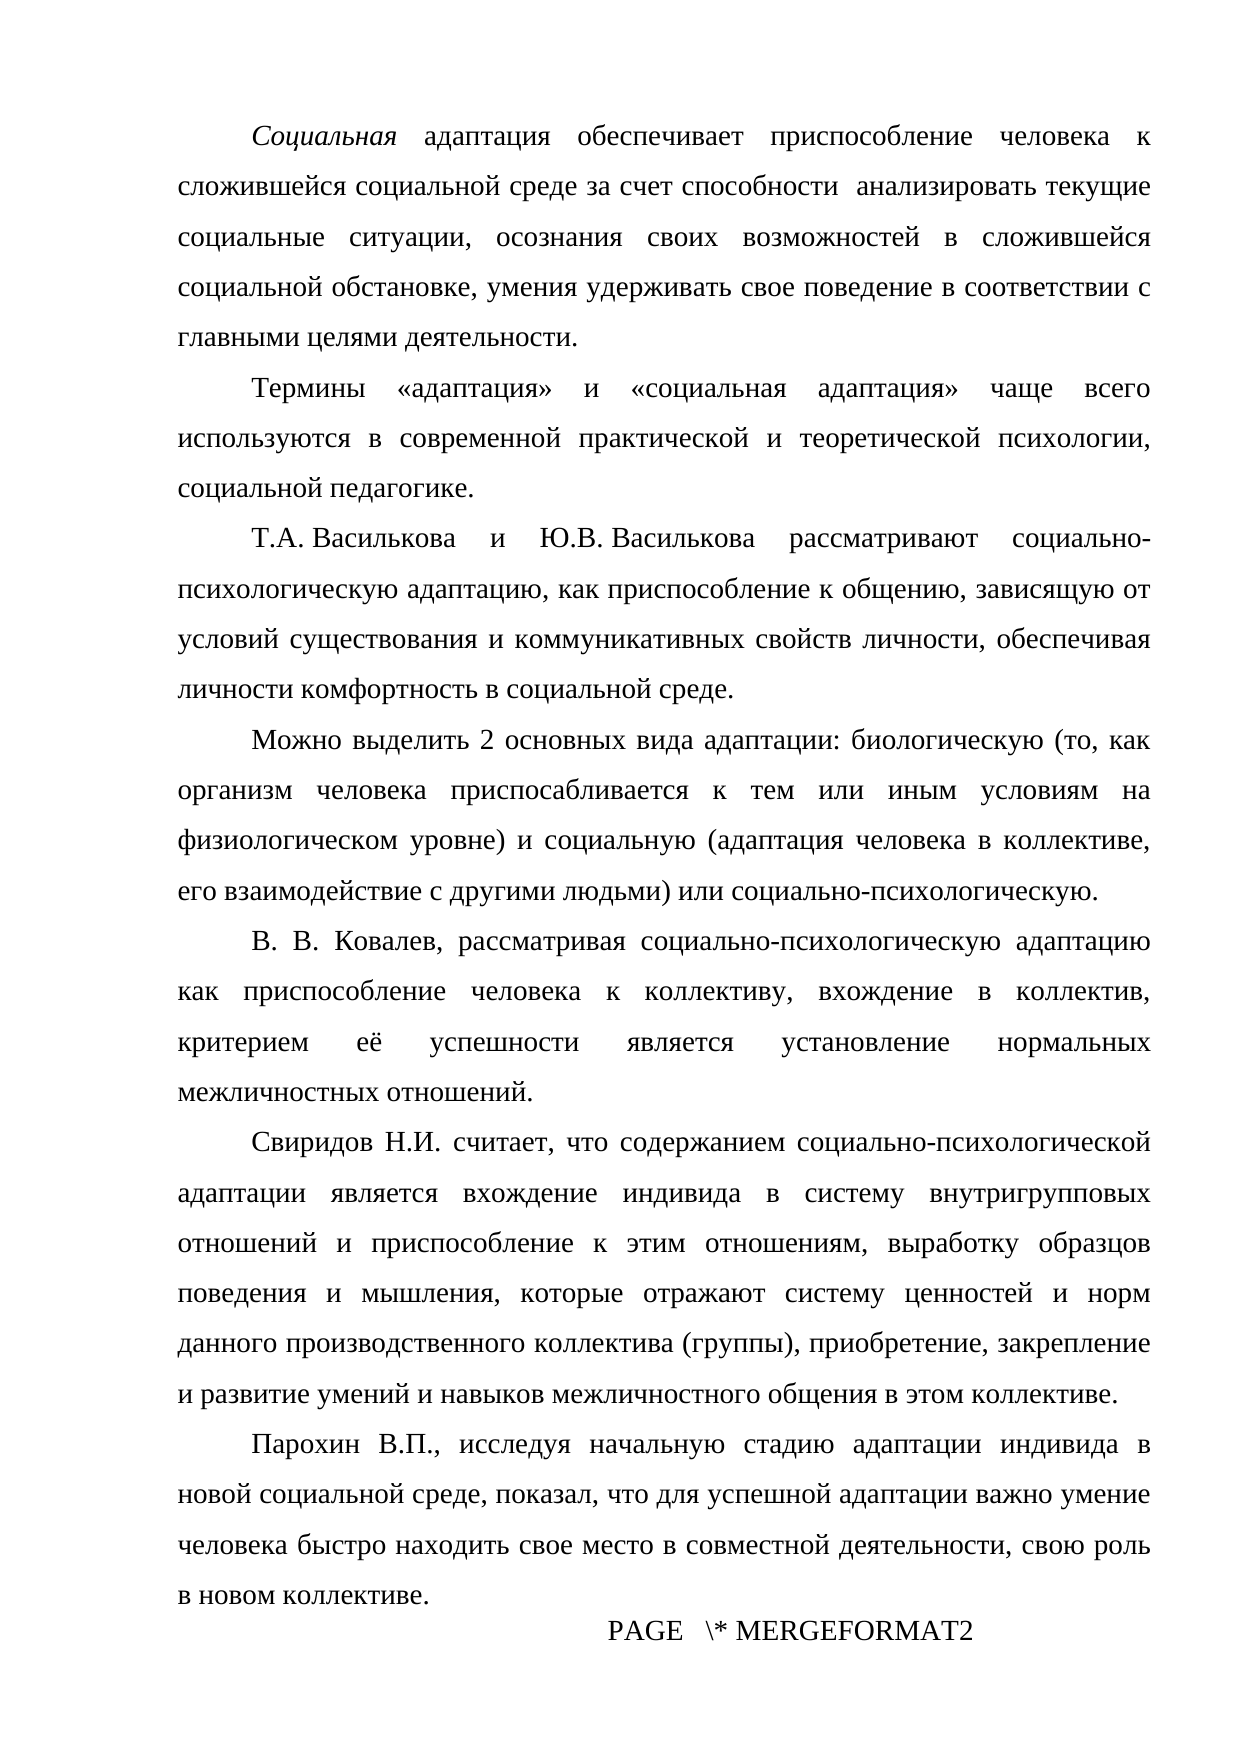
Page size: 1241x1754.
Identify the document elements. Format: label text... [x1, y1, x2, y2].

text Можно выделить 2 основных вида адаптации: биологическую (то, как организм человека приспосабливается к тем или иным условиям на физиологическом уровне) и социальную (адаптация человека в коллективе, его взаимодействие с другими людьми) или социально-психологическую. [177, 722, 1152, 906]
text Социальная адаптация обеспечивает приспособление человека к сложившейся социальной среде за счет способности анализировать текущие социальные ситуации, осознания своих возможностей в сложившейся социальной обстановке, умения удерживать свое поведение в соответствии с главными целями деятельности. [177, 118, 1152, 353]
text Т.А. Василькова и Ю.В. Василькова рассматривают социально-психологическую адаптацию, как приспособление к общению, зависящую от условий существования и коммуникативных свойств личности, обеспечивая личности комфортность в социальной среде. [177, 521, 1152, 705]
text Парохин В.П., исследуя начальную стадию адаптации индивида в новой социальной среде, показал, что для успешной адаптации важно умение человека быстро находить свое место в совместной деятельности, свою роль в новом коллективе. [177, 1426, 1152, 1611]
text В. В. Ковалев, рассматривая социально-психологическую адаптацию как приспособление человека к коллективу, вхождение в коллектив, критерием её успешности является установление нормальных межличностных отношений. [177, 923, 1152, 1108]
text Термины «адаптация» и «социальная адаптация» чаще всего используются в современной практической и теоретической психологии, социальной педагогике. [177, 370, 1152, 504]
text Свиридов Н.И. считает, что содержанием социально-психологической адаптации является вхождение индивида в систему внутригрупповых отношений и приспособление к этим отношениям, выработку образцов поведения и мышления, которые отражают систему ценностей и норм данного производственного коллектива (группы), приобретение, закрепление и развитие умений и навыков межличностного общения в этом коллективе. [177, 1124, 1152, 1409]
